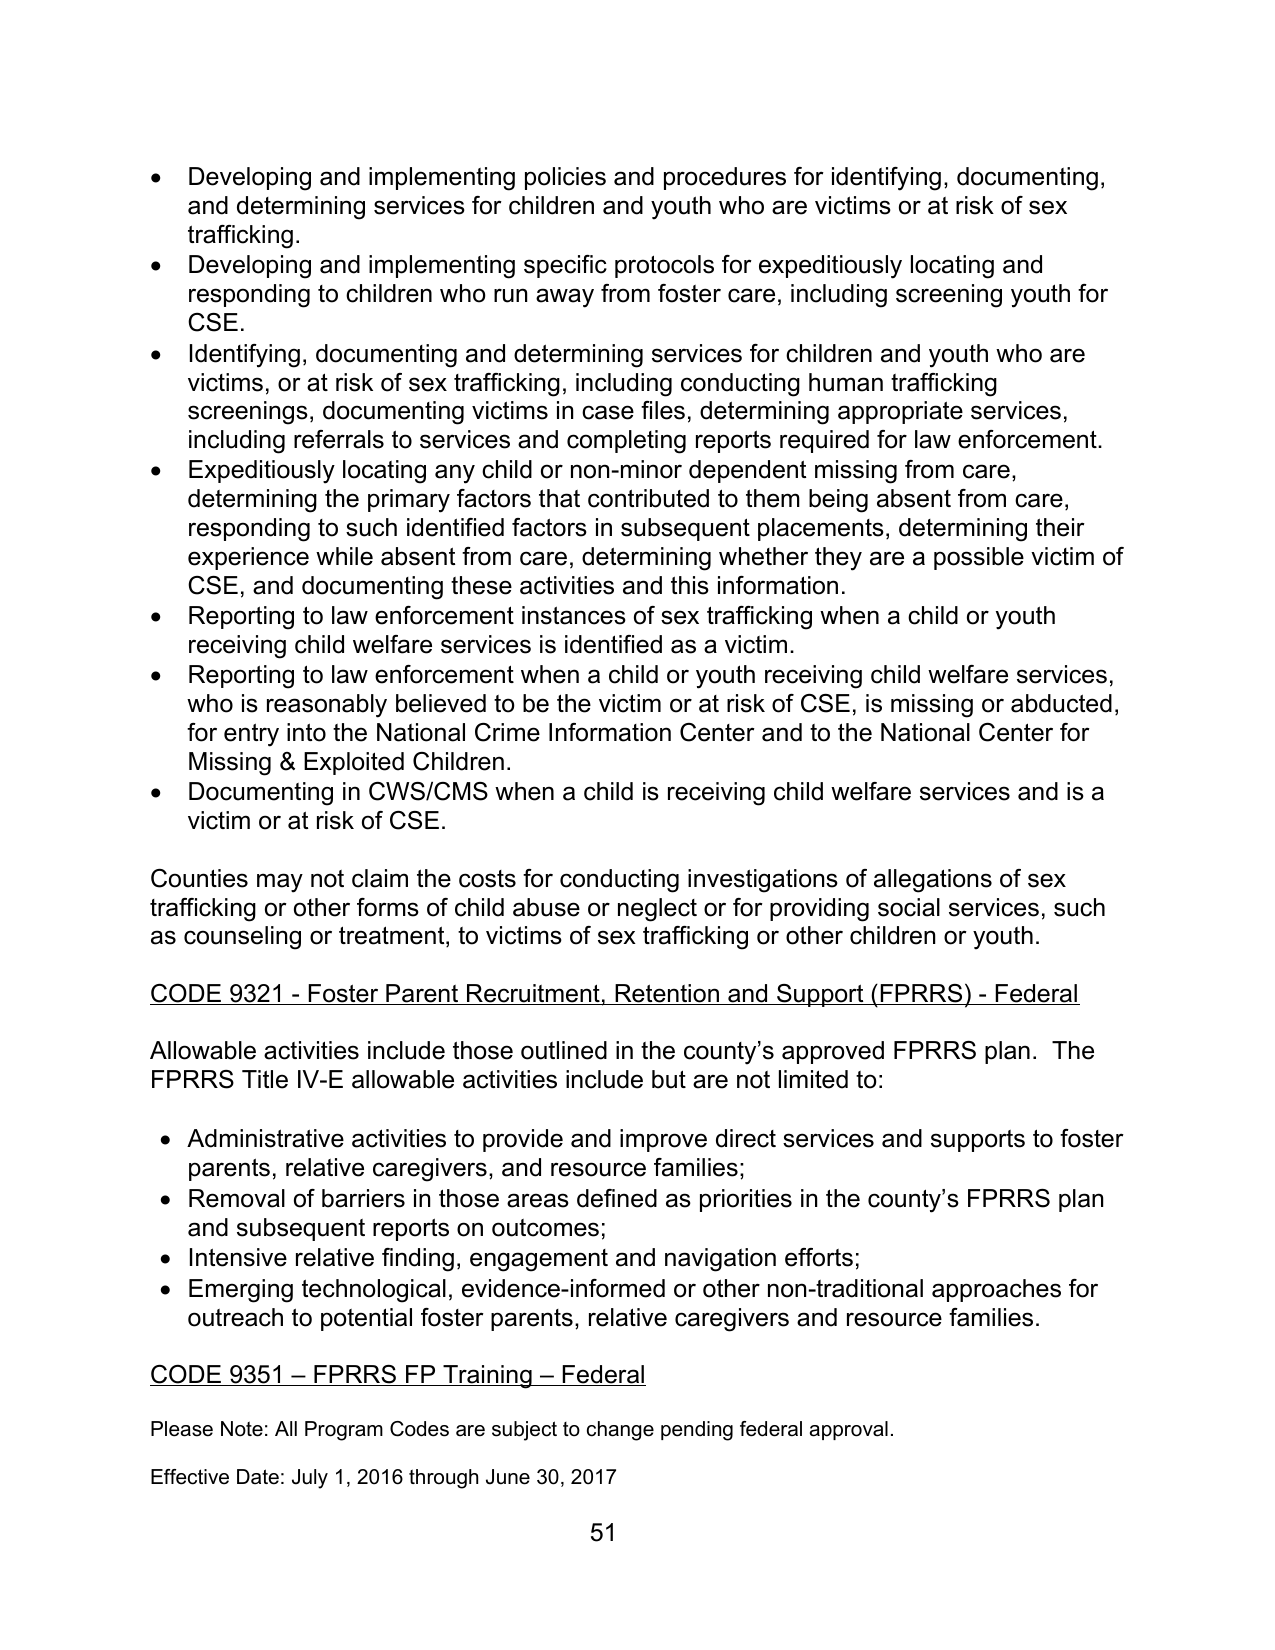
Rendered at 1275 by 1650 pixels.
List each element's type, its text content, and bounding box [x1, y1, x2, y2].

list Removal of barriers in those areas defined as priorities in the county’s FPRRS plan and subsequent reports on outcomes; [159, 1182, 1125, 1241]
list Intensive relative finding, engagement and navigation efforts; [159, 1241, 1125, 1272]
list Administrative activities to provide and improve direct services and supports to foster parents, relative caregivers, and resource families; [159, 1123, 1125, 1182]
list Developing and implementing policies and procedures for identifying, documenting, and determining services for children and youth who are victims or at risk of sex trafficking. [150, 161, 1125, 249]
text CODE 9321 - Foster Parent Recruitment, Retention and Support (FPRRS) - Federal [150, 979, 1125, 1008]
list Reporting to law enforcement when a child or youth receiving child welfare services, who is reasonably believed to be the victim or at risk of CSE, is missing or abducted, for entry into the National Crime Information Center and to the National Center for Missing & Exploited Children. [150, 659, 1125, 776]
list Expeditiously locating any child or non-minor dependent missing from care, determining the primary factors that contributed to them being absent from care, responding to such identified factors in subsequent placements, determining their experience while absent from care, determining whether they are a possible victim of CSE, and documenting these activities and this information. [150, 454, 1125, 599]
list Reporting to law enforcement instances of sex trafficking when a child or youth receiving child welfare services is identified as a victim. [150, 599, 1125, 659]
text Counties may not claim the costs for conducting investigations of allegations of sex trafficking or other forms of child abuse or neglect or for providing social services, such as counseling or treatment, to victims of sex trafficking or other children or youth. [150, 864, 1125, 950]
list Developing and implementing specific protocols for expeditiously locating and responding to children who run away from foster care, including screening youth for CSE. [150, 249, 1125, 337]
list Identifying, documenting and determining services for children and youth who are victims, or at risk of sex trafficking, including conducting human trafficking screenings, documenting victims in case files, determining appropriate services, including referrals to services and completing reports required for law enforcement. [150, 337, 1125, 454]
list Documenting in CWS/CMS when a child is receiving child welfare services and is a victim or at risk of CSE. [150, 776, 1125, 835]
text CODE 9351 – FPRRS FP Training – Federal [150, 1360, 1125, 1389]
list Emerging technological, evidence-informed or other non-traditional approaches for outreach to potential foster parents, relative caregivers and resource families. [159, 1272, 1125, 1331]
text Allowable activities include those outlined in the county’s approved FPRRS plan. The FPRRS Title IV-E allowable activities include but are not limited to: [150, 1036, 1125, 1094]
